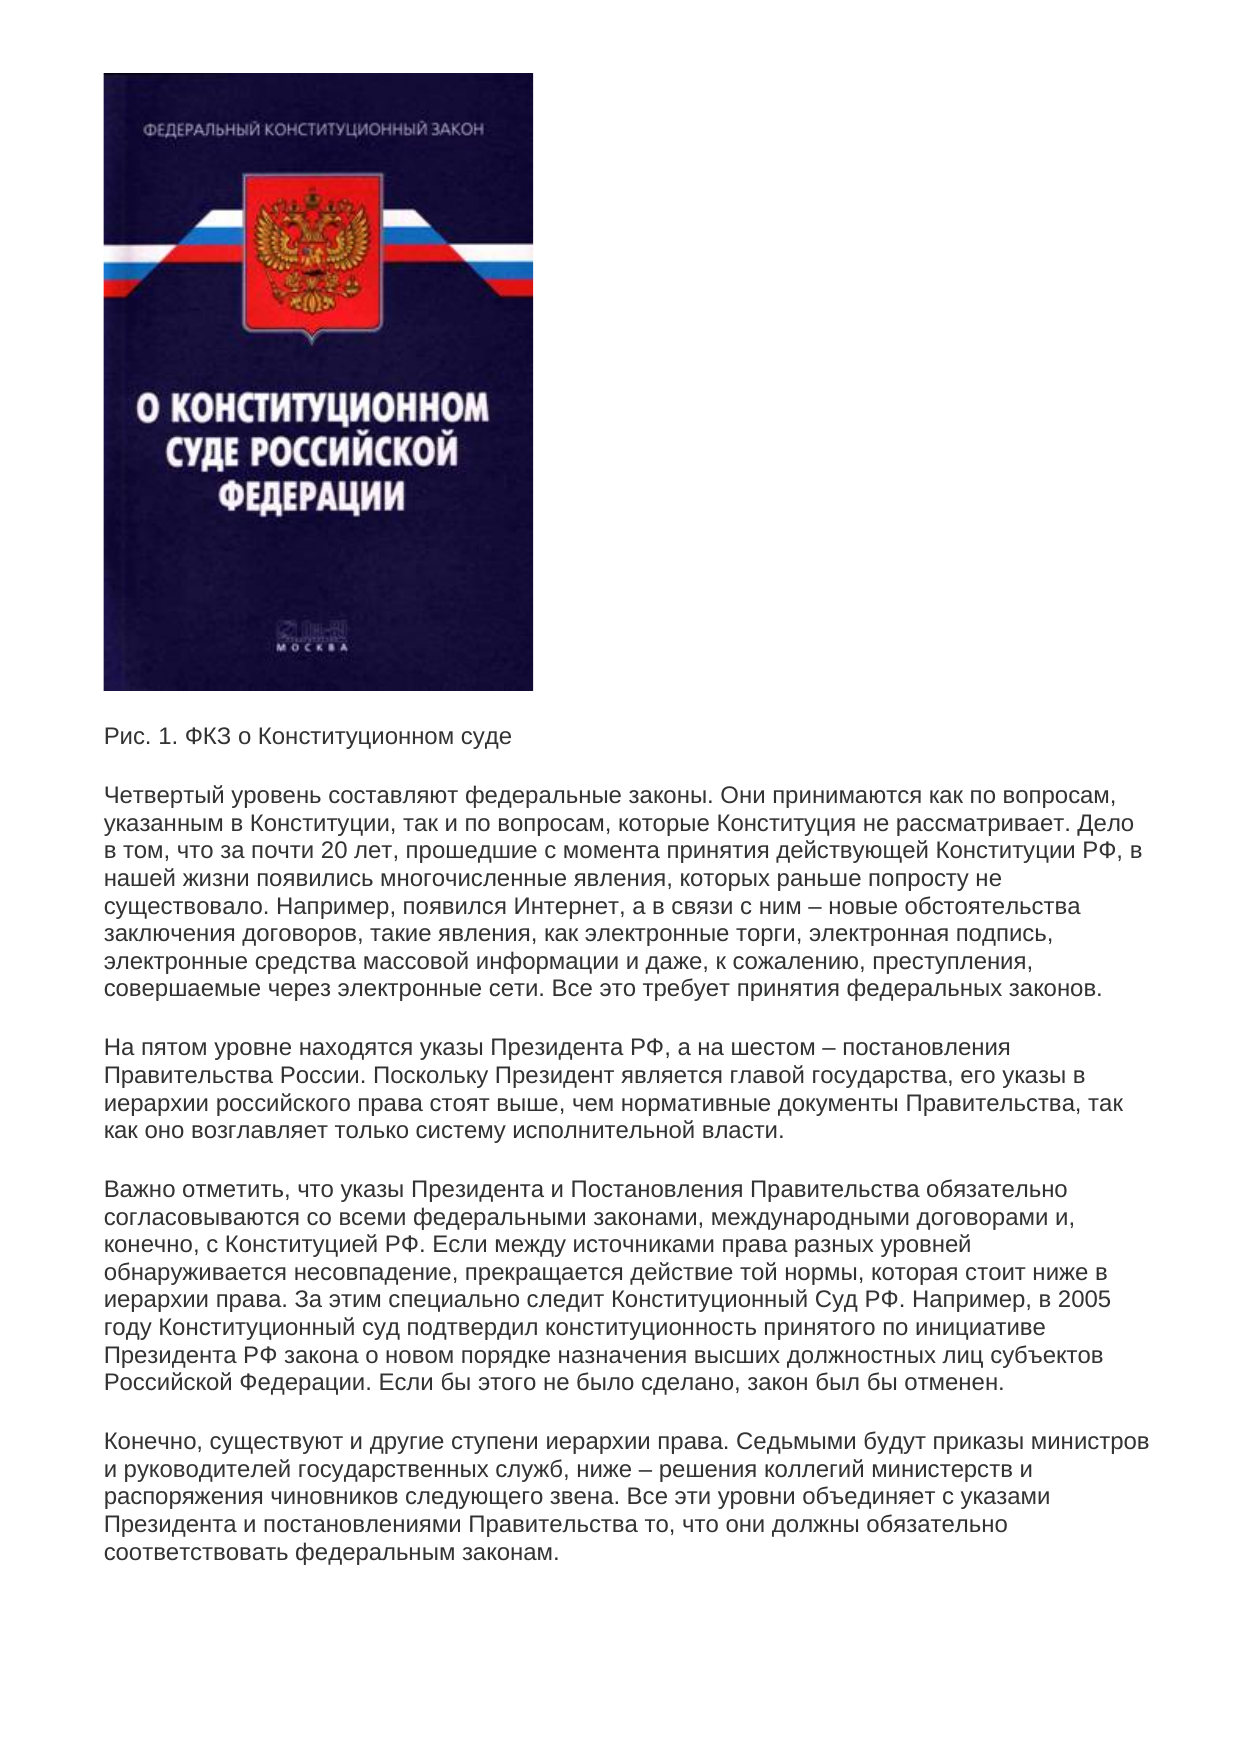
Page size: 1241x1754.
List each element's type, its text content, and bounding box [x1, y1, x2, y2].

text На пятом уровне находятся указы Президента РФ, а на шестом – постановления Правительства России. Поскольку Президент является главой государства, его указы в иерархии российского права стоят выше, чем нормативные документы Правительства, так как оно возглавляет только систему исполнительной власти. [103, 1033, 1152, 1144]
text Конечно, существуют и другие ступени иерархии права. Седьмыми будут приказы министров и руководителей государственных служб, ниже – решения коллегий министерств и распоряжения чиновников следующего звена. Все эти уровни объединяет с указами Президента и постановлениями Правительства то, что они должны обязательно соответствовать федеральным законам. [103, 1427, 1152, 1565]
picture [103, 73, 534, 691]
text Важно отметить, что указы Президента и Постановления Правительства обязательно согласовываются со всеми федеральными законами, международными договорами и, конечно, с Конституцией РФ. Если между источниками права разных уровней обнаруживается несовпадение, прекращается действие той нормы, которая стоит ниже в иерархии права. За этим специально следит Конституционный Суд РФ. Например, в 2005 году Конституционный суд подтвердил конституционность принятого по инициативе Президента РФ закона о новом порядке назначения высших должностных лиц субъектов Российской Федерации. Если бы этого не было сделано, закон был бы отменен. [103, 1175, 1152, 1396]
text Четвертый уровень составляют федеральные законы. Они принимаются как по вопросам, указанным в Конституции, так и по вопросам, которые Конституция не рассматривает. Дело в том, что за почти 20 лет, прошедшие с момента принятия действующей Конституции РФ, в нашей жизни появились многочисленные явления, которых раньше попросту не существовало. Например, появился Интернет, а в связи с ним – новые обстоятельства заключения договоров, такие явления, как электронные торги, электронная подпись, электронные средства массовой информации и даже, к сожалению, преступления, совершаемые через электронные сети. Все это требует принятия федеральных законов. [103, 781, 1152, 1002]
text Рис. 1. ФКЗ о Конституционном суде [103, 722, 1152, 750]
